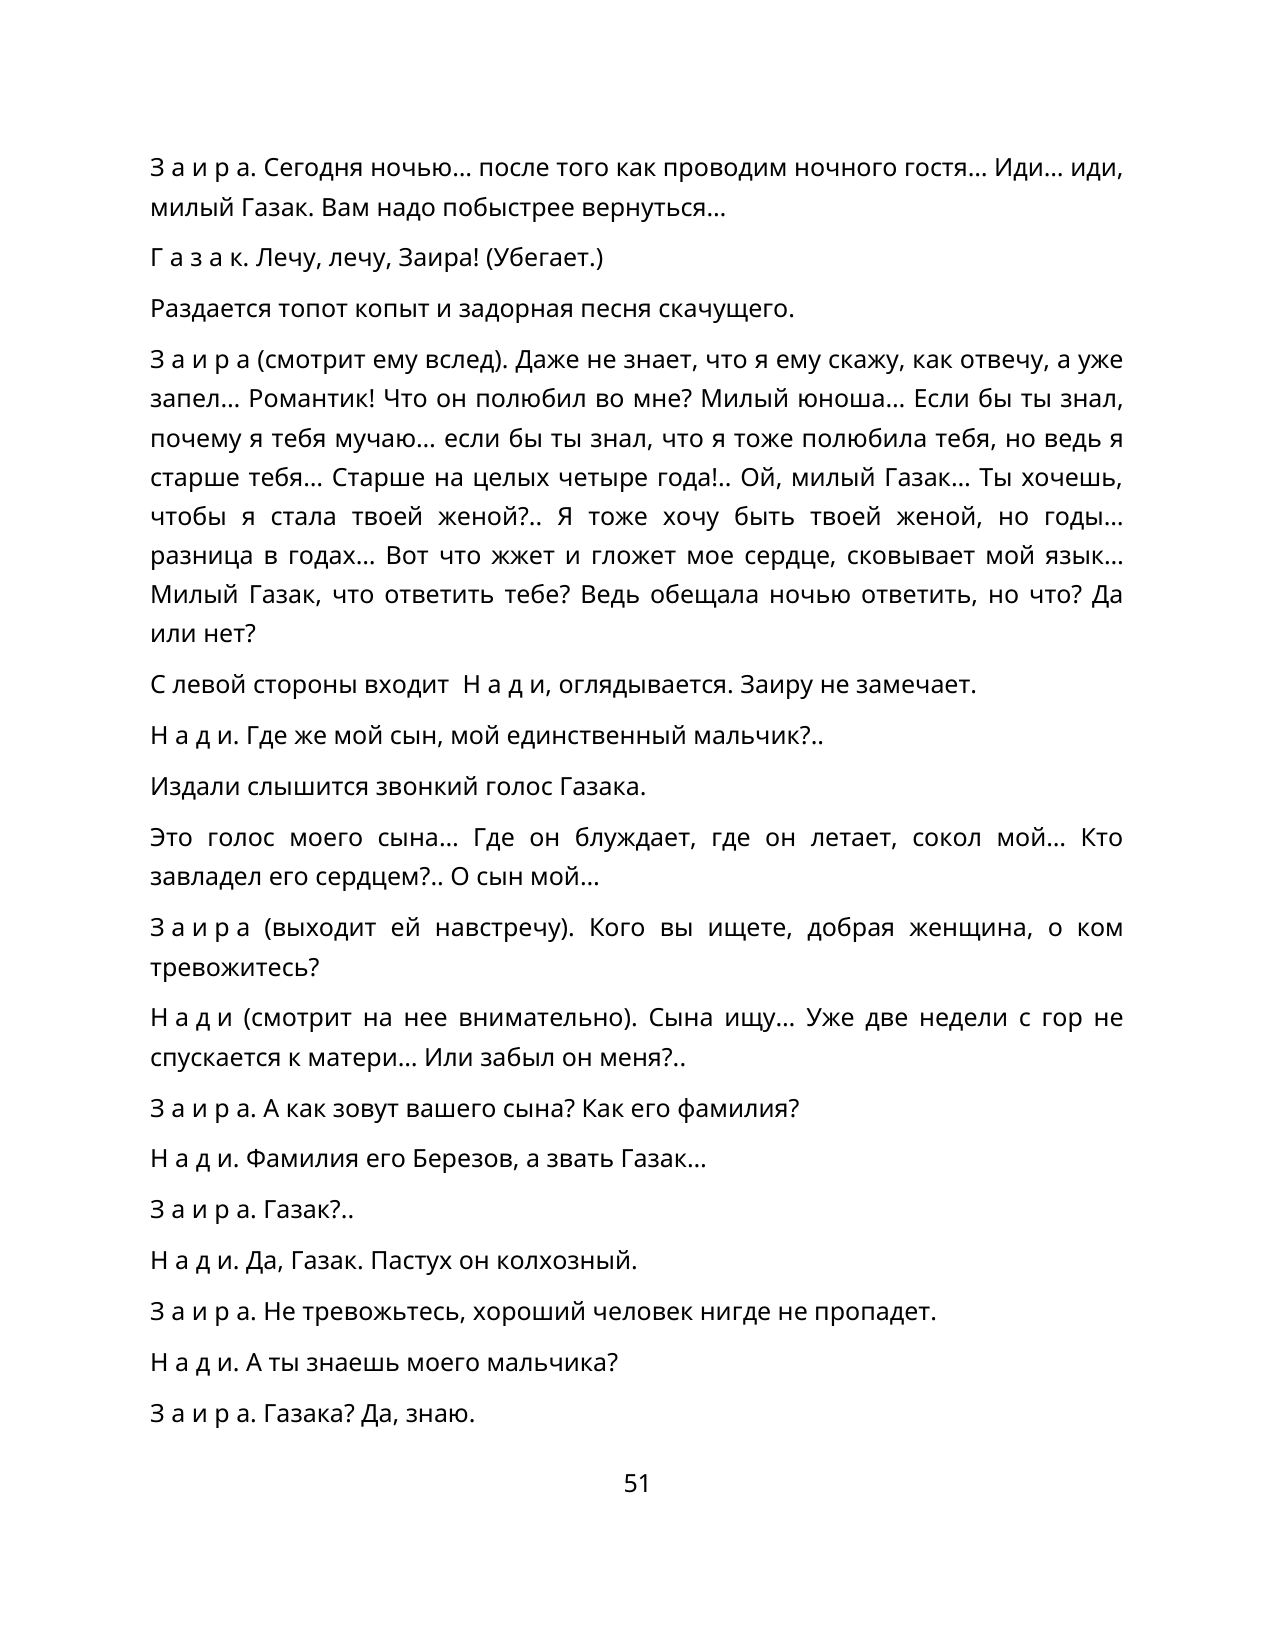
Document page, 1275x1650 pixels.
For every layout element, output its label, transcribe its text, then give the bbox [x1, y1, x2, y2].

text З а и р а. Сегодня ночью… после того как проводим ночного гостя… Иди… иди, милый Газак. Вам надо побыстрее вернуться… [150, 150, 1125, 223]
text Это голос моего сына… Где он блуждает, где он летает, сокол мой… Кто завладел его сердцем?.. О сын мой… [150, 820, 1125, 893]
text З а и р а. Не тревожьтесь, хороший человек нигде не пропадет. [150, 1294, 1125, 1328]
text Раздается топот копыт и задорная песня скачущего. [150, 291, 1125, 325]
text З а и р а. Газака? Да, знаю. [150, 1396, 1125, 1430]
text Н а д и (смотрит на нее внимательно). Сына ищу… Уже две недели с гор не спускается к матери… Или забыл он меня?.. [150, 1000, 1125, 1073]
text Н а д и. Фамилия его Березов, а звать Газак… [150, 1141, 1125, 1175]
text Н а д и. Где же мой сын, мой единственный мальчик?.. [150, 718, 1125, 752]
text З а и р а (смотрит ему вслед). Даже не знает, что я ему скажу, как отвечу, а уже запел… Романтик! Что он полюбил во мне? Милый юноша… Если бы ты знал, почему я тебя мучаю… если бы ты знал, что я тоже полюбила тебя, но ведь я старше тебя… Старше на целых четыре года!.. Ой, милый Газак… Ты хочешь, чтобы я стала твоей женой?.. Я тоже хочу быть твоей женой, но годы… разница в годах… Вот что жжет и гложет мое сердце, сковывает мой язык… Милый Газак, что ответить тебе? Ведь обещала ночью ответить, но что? Да или нет? [150, 342, 1125, 650]
text Н а д и. А ты знаешь моего мальчика? [150, 1345, 1125, 1379]
text З а и р а (выходит ей навстречу). Кого вы ищете, добрая женщина, о ком тревожитесь? [150, 910, 1125, 983]
text Н а д и. Да, Газак. Пастух он колхозный. [150, 1243, 1125, 1277]
text З а и р а. А как зовут вашего сына? Как его фамилия? [150, 1090, 1125, 1124]
text З а и р а. Газак?.. [150, 1192, 1125, 1226]
text Г а з а к. Лечу, лечу, Заира! (Убегает.) [150, 240, 1125, 274]
text Издали слышится звонкий голос Газака. [150, 769, 1125, 803]
text С левой стороны входит Н а д и, оглядывается. Заиру не замечает. [150, 667, 1125, 701]
